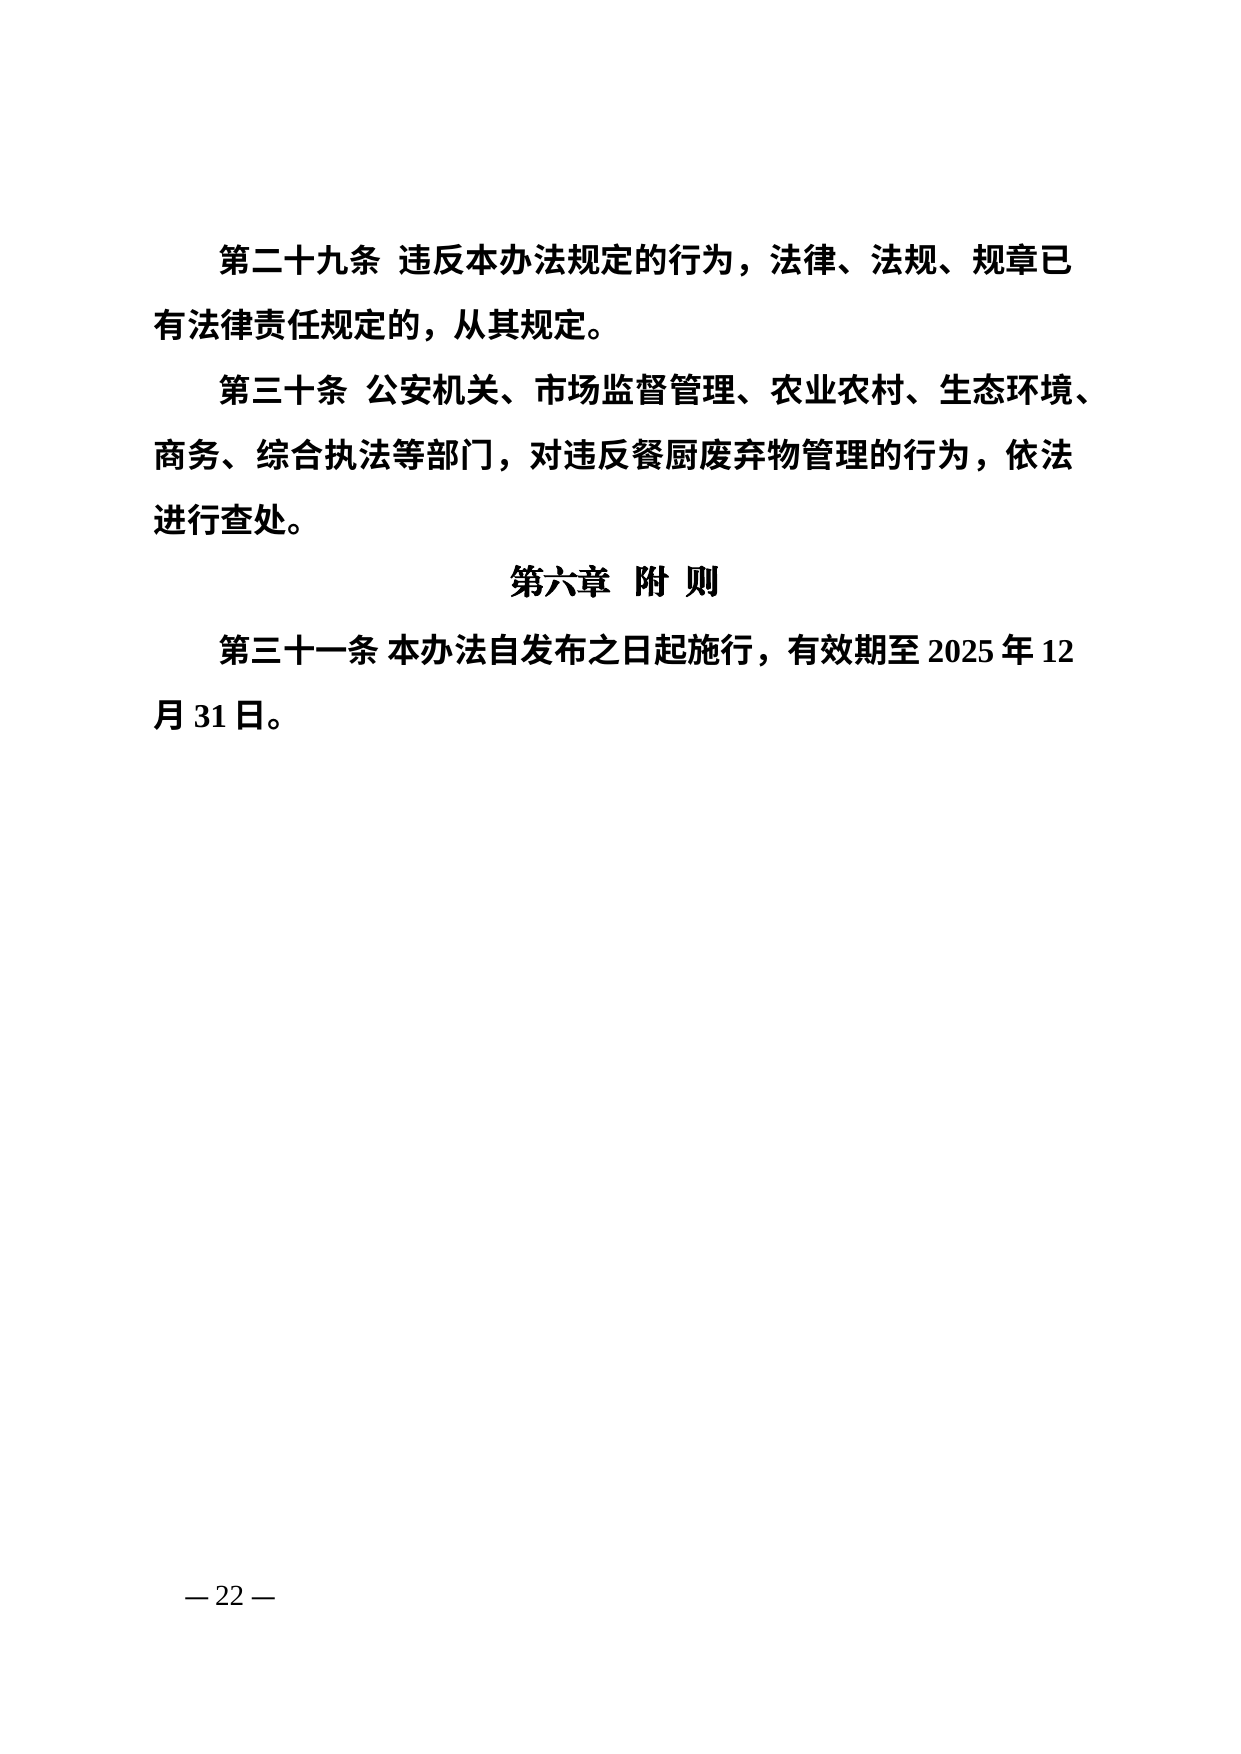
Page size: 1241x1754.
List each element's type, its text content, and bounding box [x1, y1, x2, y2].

text 第三十条 公安机关、市场监督管理、农业农村、生态环境、商务、综合执法等部门，对违反餐厨废弃物管理的行为，依法进行查处。 [153, 355, 1075, 550]
text 第六章 附 则 [153, 550, 1075, 615]
text 第三十一条 本办法自发布之日起施行，有效期至2025年12月31日。 [153, 615, 1075, 745]
text 第二十九条 违反本办法规定的行为，法律、法规、规章已有法律责任规定的，从其规定。 [153, 225, 1075, 355]
